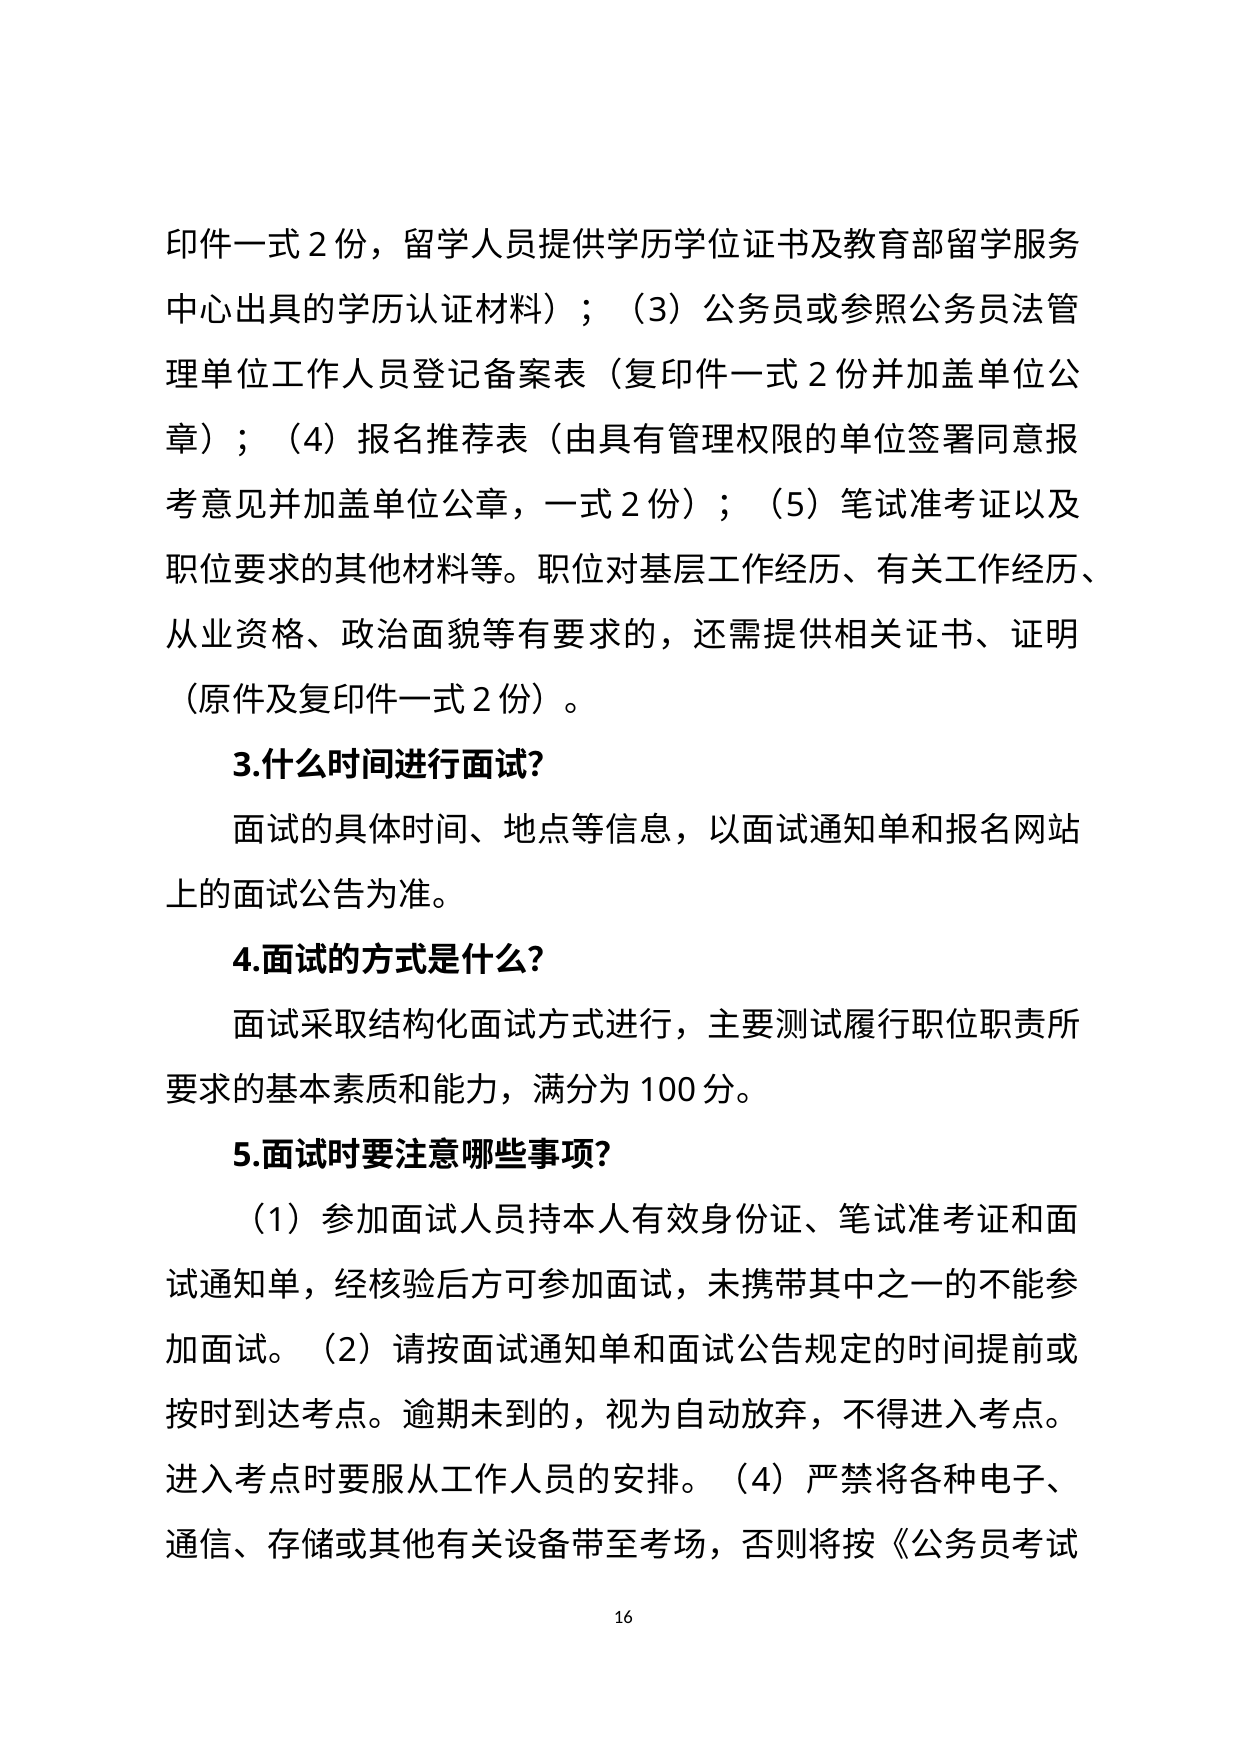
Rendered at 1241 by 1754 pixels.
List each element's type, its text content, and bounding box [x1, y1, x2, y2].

text 5.面试时要注意哪些事项？ [165, 1119, 1081, 1184]
text 面试的具体时间、地点等信息，以面试通知单和报名网站上的面试公告为准。 [165, 794, 1081, 924]
text 4.面试的方式是什么？ [165, 924, 1081, 989]
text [165, 1184, 1081, 1574]
text 面试采取结构化面试方式进行，主要测试履行职位职责所要求的基本素质和能力，满分为100分。 [165, 989, 1081, 1119]
text 3.什么时间进行面试？ [165, 729, 1081, 794]
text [165, 209, 1081, 729]
